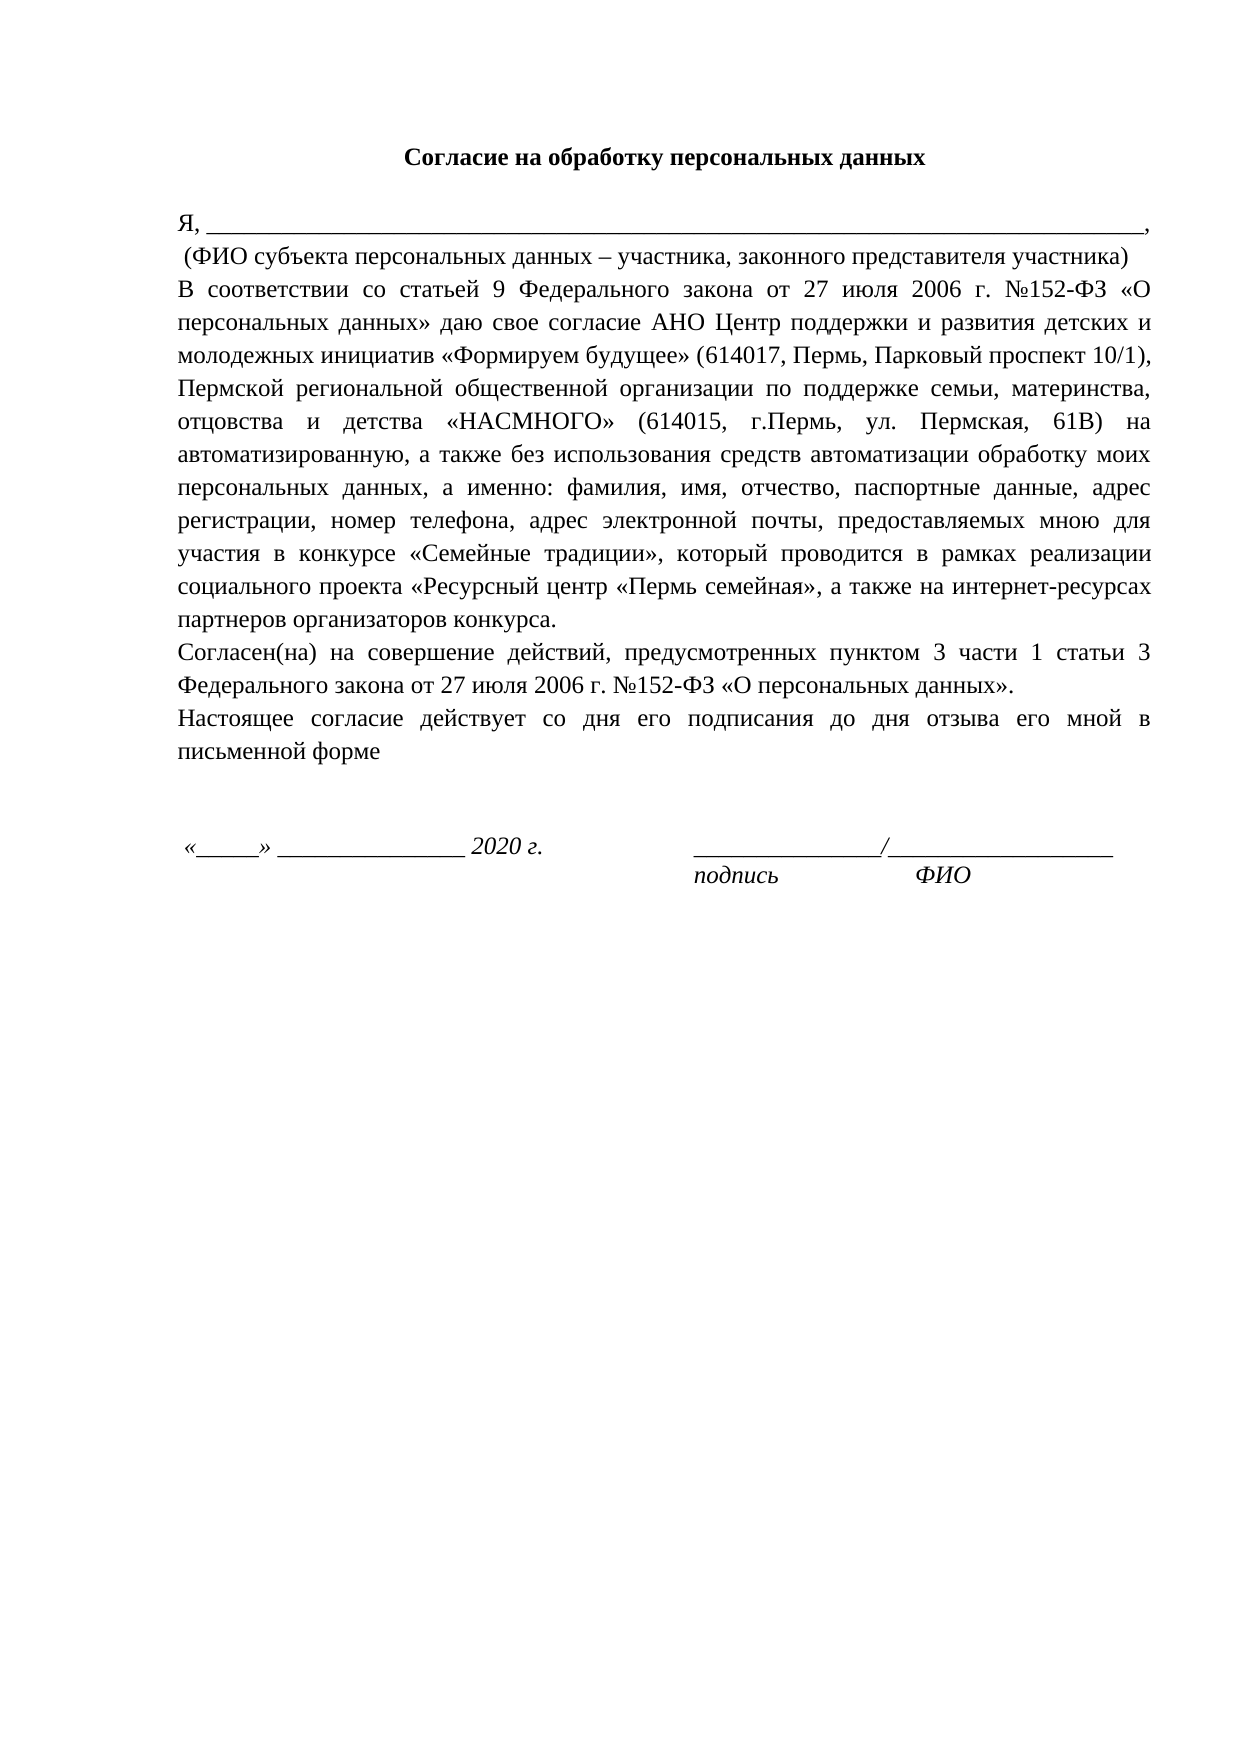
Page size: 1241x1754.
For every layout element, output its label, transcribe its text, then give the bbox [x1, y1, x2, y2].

text (ФИО субъекта персональных данных – участника, законного представителя участника) [177, 241, 1152, 269]
text Я, ___________________________________________________________________________, [177, 208, 1152, 236]
text «_____» _______________ 2020 г. _______________/__________________ подпись ФИО [177, 831, 1152, 889]
text В соответствии со статьей 9 Федерального закона от 27 июля 2006 г. №152-ФЗ «О персональных данных» даю свое согласие АНО Центр поддержки и развития детских и молодежных инициатив «Формируем будущее» (614017, Пермь, Парковый проспект 10/1), Пермской региональной общественной организации по поддержке семьи, материнства, отцовства и детства «НАСМНОГО» (614015, г.Пермь, ул. Пермская, 61В) на автоматизированную, а также без использования средств автоматизации обработку моих персональных данных, а именно: фамилия, имя, отчество, паспортные данные, адрес регистрации, номер телефона, адрес электронной почты, предоставляемых мною для участия в конкурсе «Семейные традиции», который проводится в рамках реализации социального проекта «Ресурсный центр «Пермь семейная», а также на интернет-ресурсах партнеров организаторов конкурса. [177, 274, 1152, 633]
text Настоящее согласие действует со дня его подписания до дня отзыва его мной в письменной форме [177, 703, 1152, 765]
text Согласие на обработку персональных данных [177, 142, 1152, 170]
text Согласен(на) на совершение действий, предусмотренных пунктом 3 части 1 статьи 3 Федерального закона от 27 июля 2006 г. №152-ФЗ «О персональных данных». [177, 637, 1152, 699]
